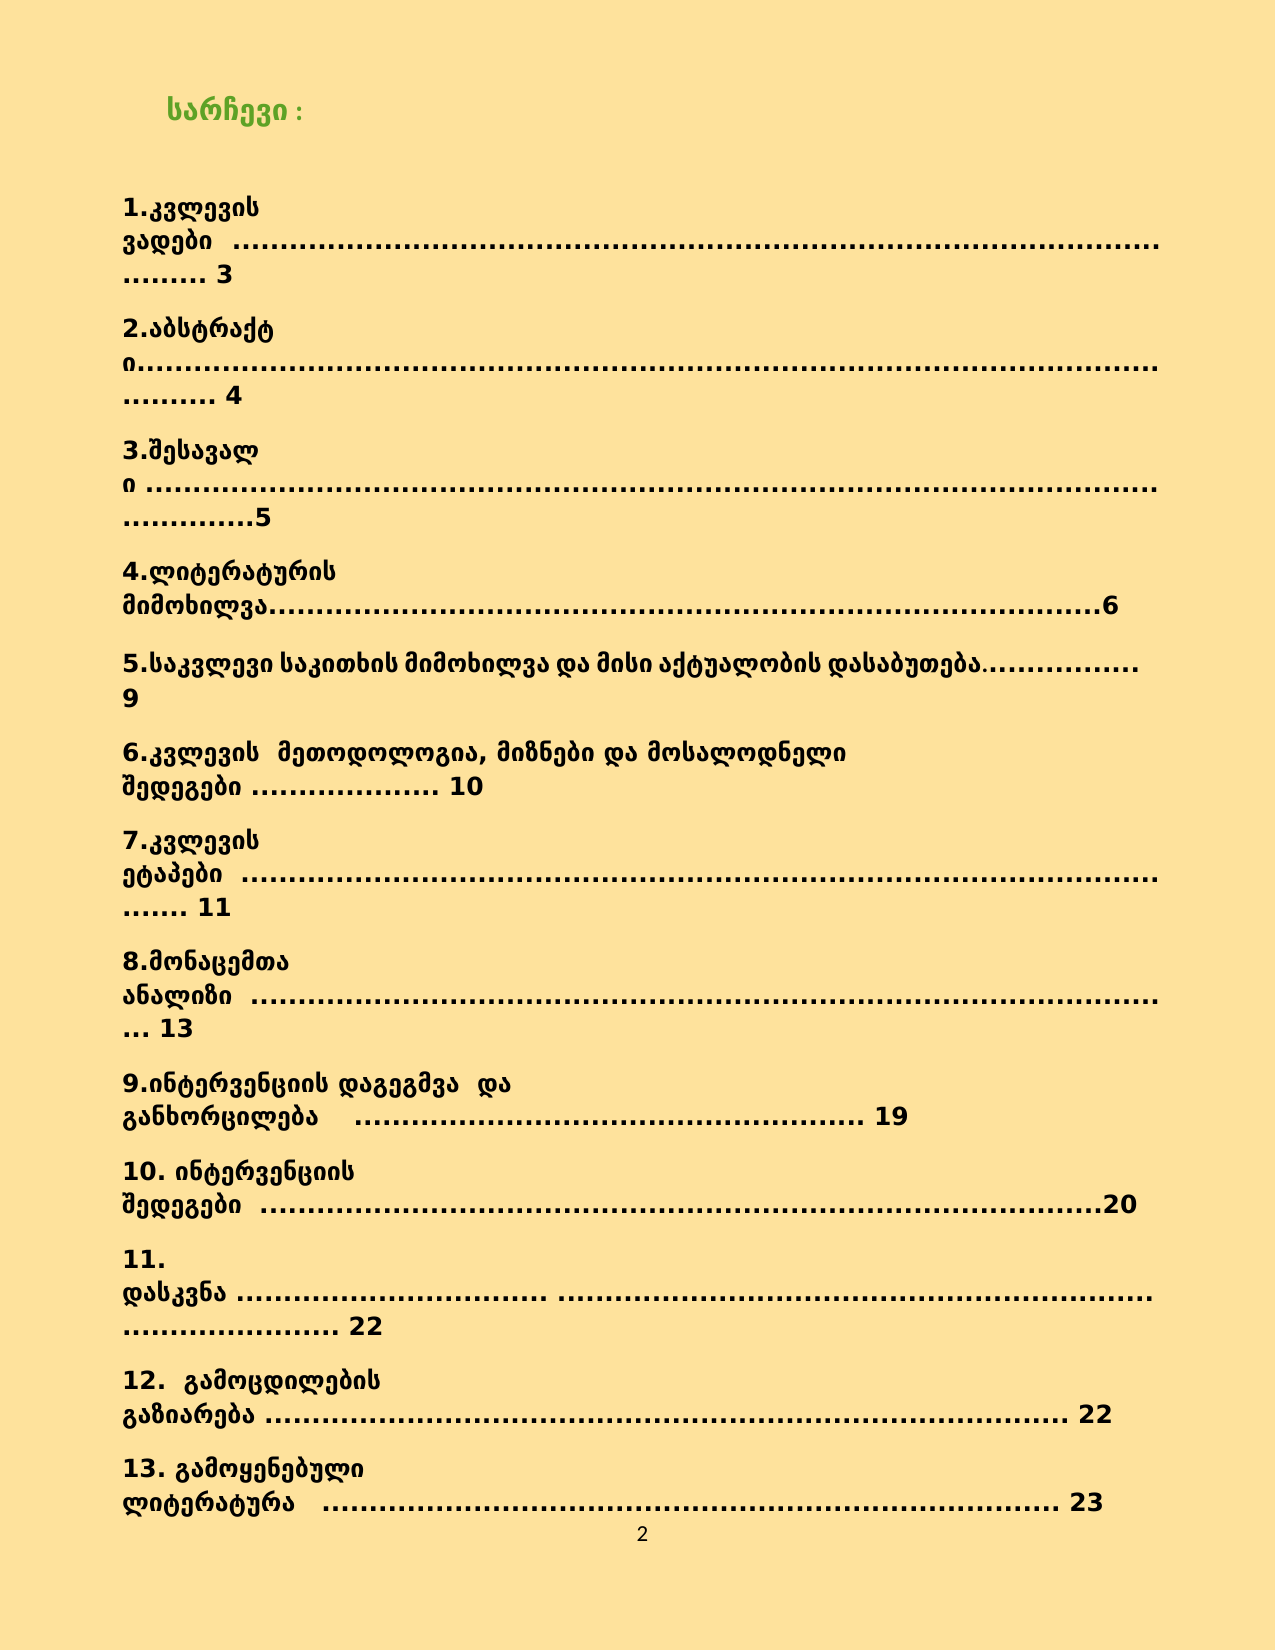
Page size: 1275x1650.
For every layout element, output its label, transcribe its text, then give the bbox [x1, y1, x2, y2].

text 5.საკვლევი საკითხის მიმოხილვა და მისი აქტუალობის დასაბუთება................. 9 [122, 645, 1162, 713]
text 2.აბსტრაქტი...................................................................................................................... 4 [122, 314, 1162, 411]
text 4.ლიტერატურის მიმოხილვა........................................................................................6 [122, 557, 1162, 620]
text 12. გამოცდილების გაზიარება ..................................................................................... 22 [122, 1366, 1162, 1429]
text 10. ინტერვენციის შედეგები .........................................................................................20 [122, 1157, 1162, 1219]
text 7.კვლევის ეტაპები ........................................................................................................ 11 [122, 826, 1162, 922]
text 9.ინტერვენციის დაგეგმვა და განხორცილება ...................................................... 19 [122, 1069, 1162, 1132]
text 11. დასკვნა ................................. ...................................................................................... 22 [122, 1245, 1162, 1341]
text 13. გამოყენებული ლიტერატურა .............................................................................. 23 [122, 1454, 1162, 1517]
text 3.შესავალი .........................................................................................................................5 [122, 436, 1162, 532]
text 1.კვლევის ვადები ........................................................................................................... 3 [122, 193, 1162, 289]
text 6.კვლევის მეთოდოლოგია, მიზნები და მოსალოდნელი შედეგები .................... 10 [122, 738, 1162, 801]
text 8.მონაცემთა ანალიზი ................................................................................................... 13 [122, 947, 1162, 1044]
subtitle სარჩევი : [122, 94, 1162, 128]
